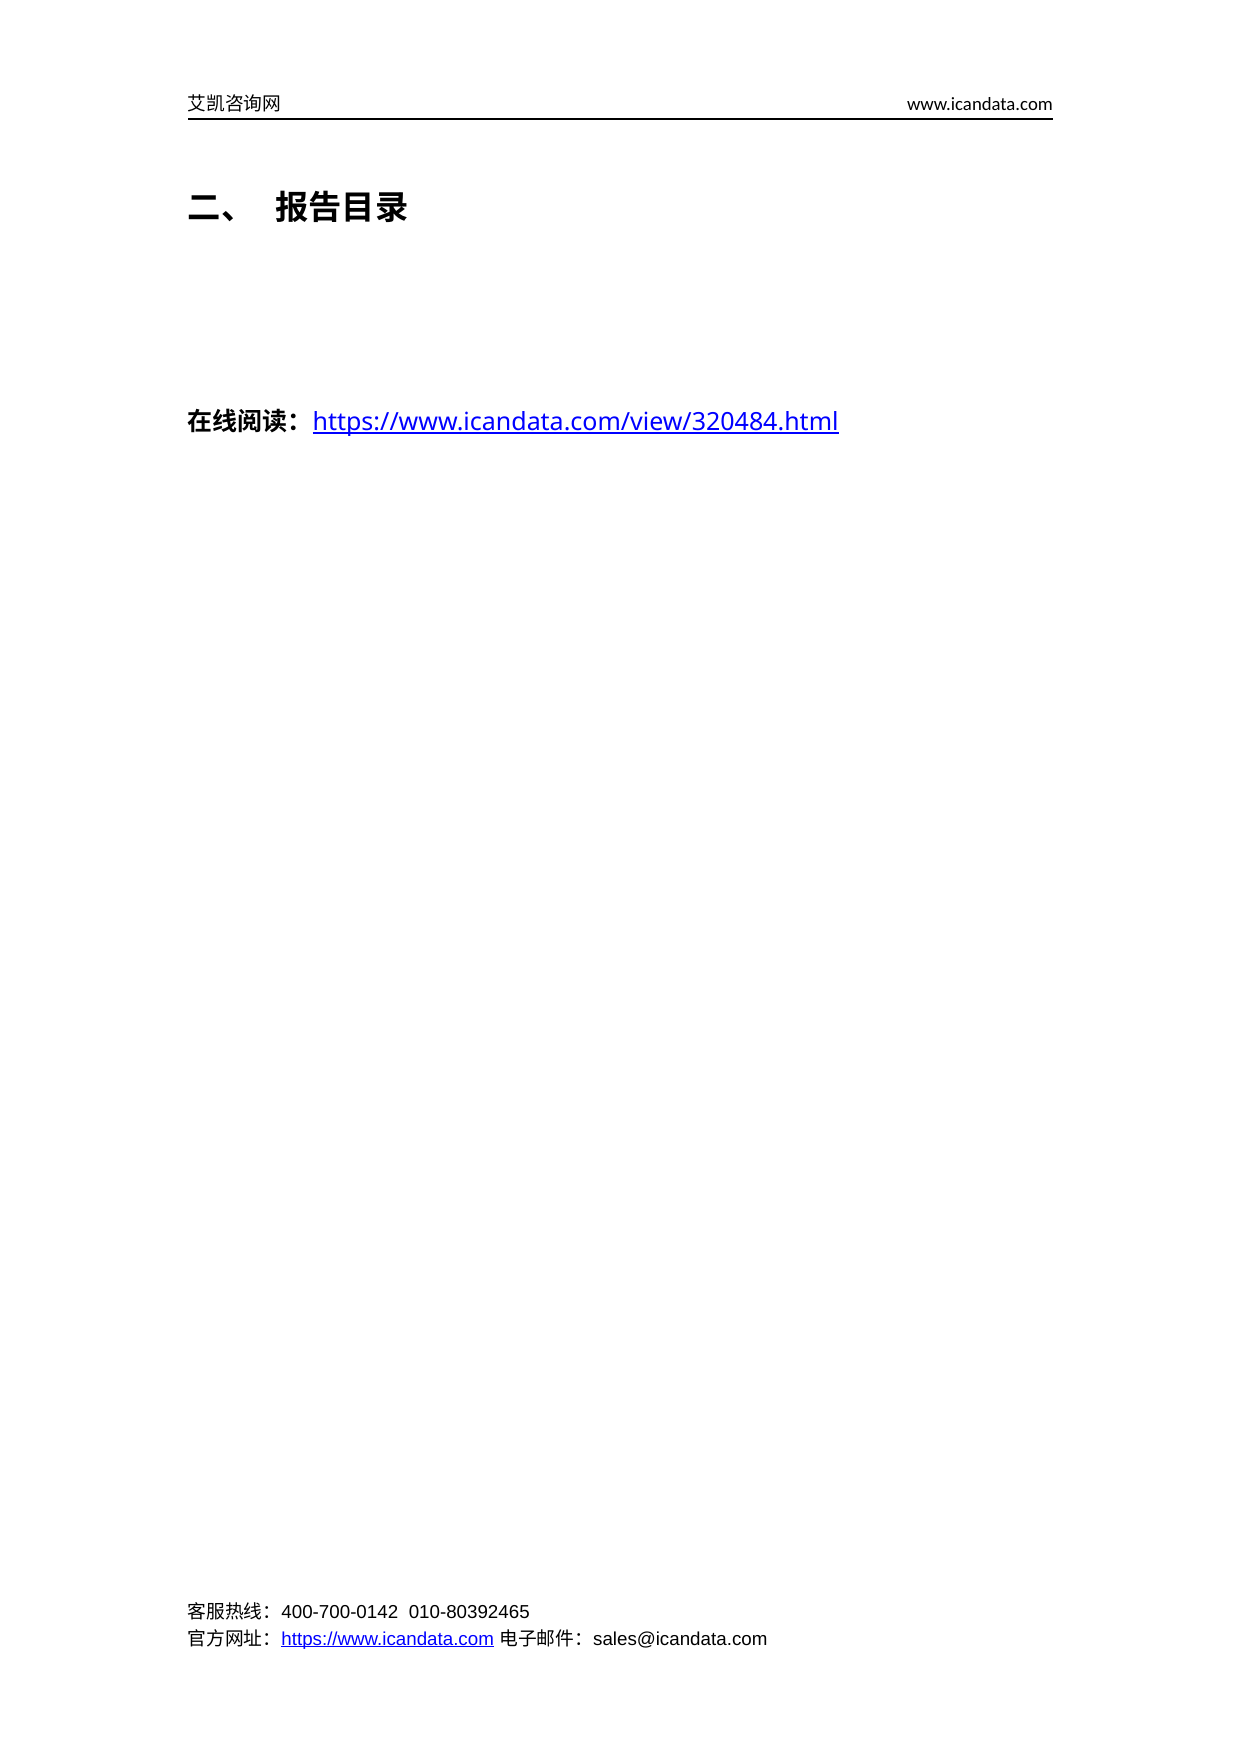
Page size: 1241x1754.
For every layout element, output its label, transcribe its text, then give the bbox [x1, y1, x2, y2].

subtitle 报告目录 [187, 172, 1053, 237]
text 在线阅读：https://www.icandata.com/view/320484.html [187, 387, 1053, 452]
